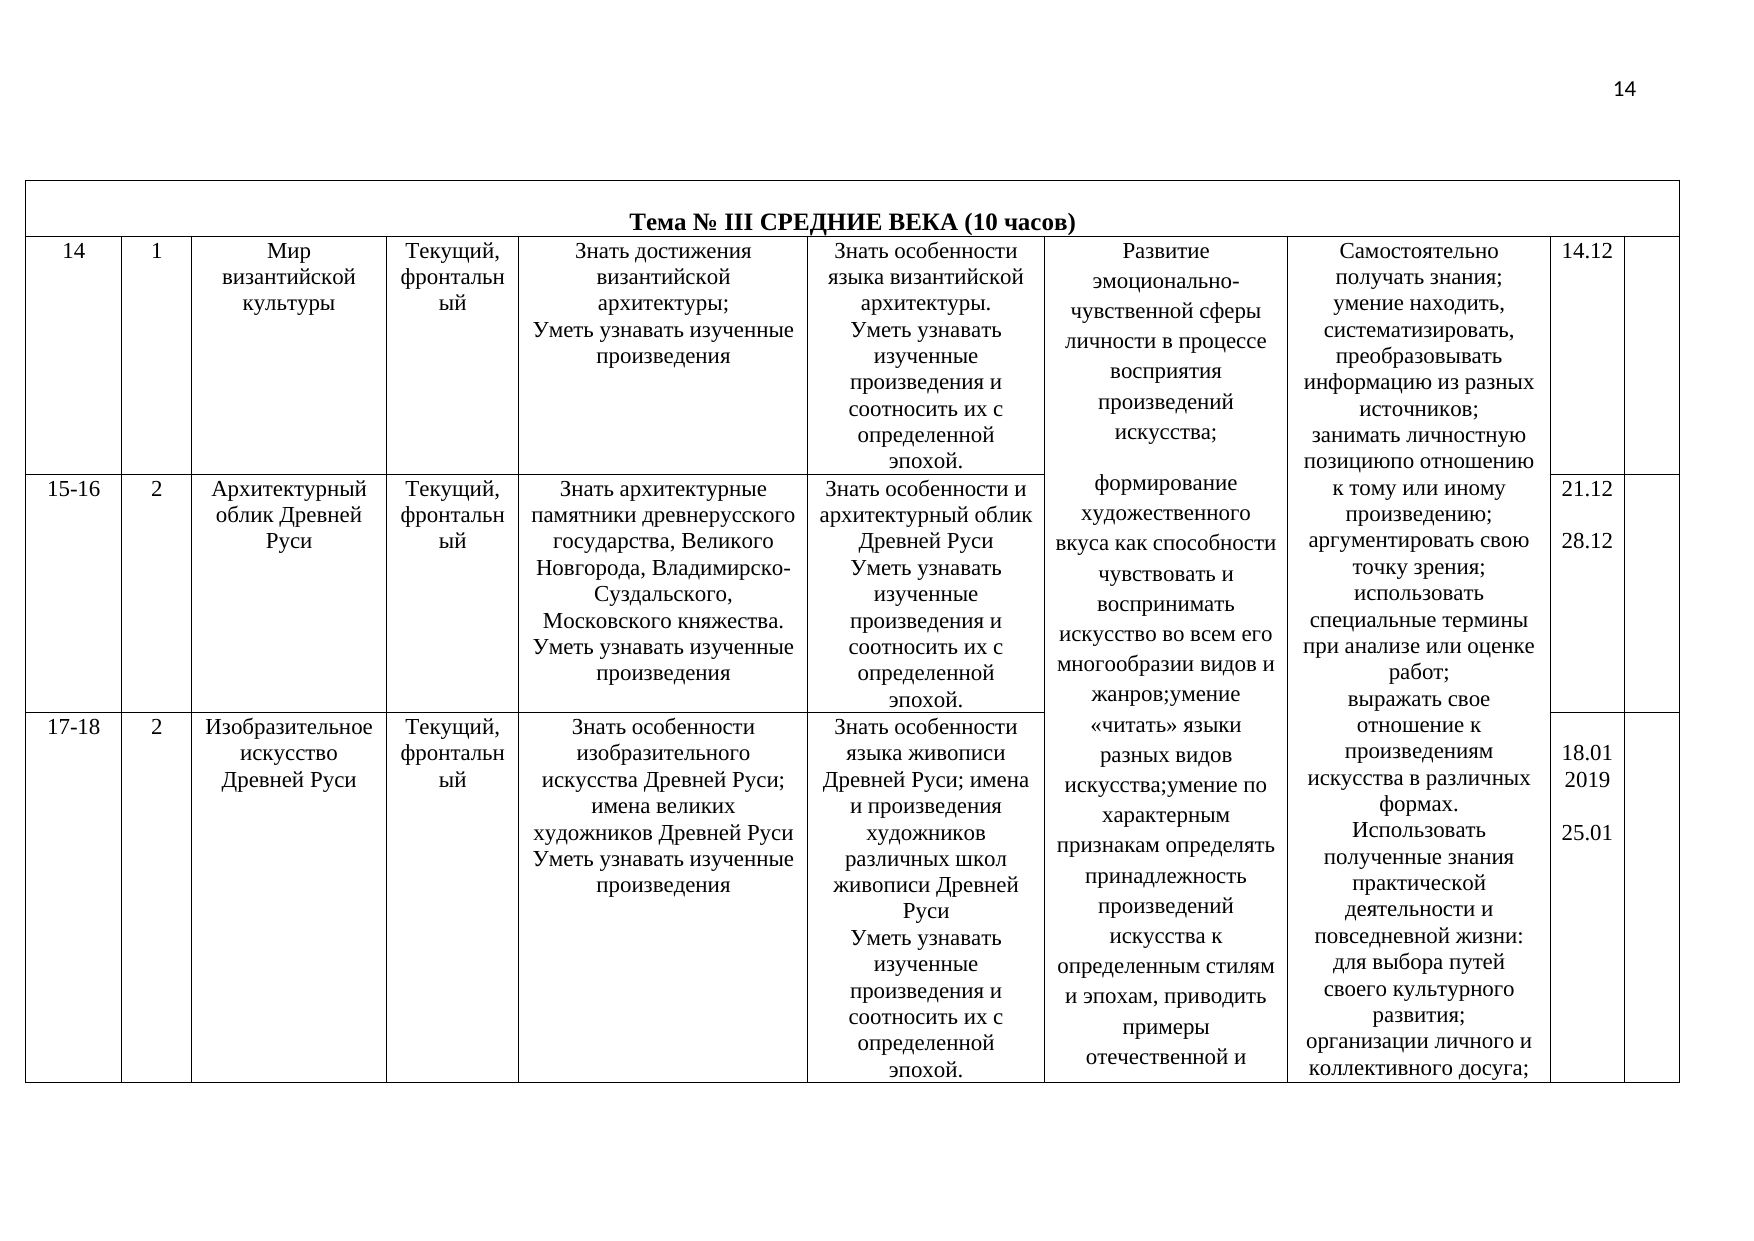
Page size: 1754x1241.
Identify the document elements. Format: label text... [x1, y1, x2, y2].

table_cell Развитие эмоционально-чувственной сферы личности в процессе восприятия произведений искусства; формирование художественного вкуса как способности чувствовать и воспринимать искусство во всем его многообразии видов и жанров;умение «читать» языки разных видов искусства;умение по характерным признакам определять принадлежность произведений искусства к определенным стилям и эпохам, приводить примеры отечественной и зарубежной художественной культуры, выдающихся деятелей искусства, ведущих художественных музеев; умение самостоятельно оценивать произведения искусства; способность создавать различные по жанру, тематике, технике художественные работы, передавать в них свое отношение к окружающему миру;развитие эмоционально-чувственной сферы личности в процессе восприятия произведений искусства; формирование художественного [1045, 237, 1287, 1082]
table_cell Самостоятельно получать знания; умение находить, систематизировать, преобразовывать информацию из разных источников; занимать личностную позициюпо отношению к тому или иному произведению; аргументировать свою точку зрения; использовать специальные термины при анализе или оценке работ; выражать свое отношение к произведениям искусства в различных формах. Использовать полученные знания практической деятельности и повседневной жизни: для выбора путей своего культурного развития; организации личного и коллективного досуга; выражения собственного суждения о произведениях классики и современного искусства; самостоятельного суждения Самостоятельно получать знания; умение находить, систематизировать, преобразовывать информацию из разных источников; занимать личностную позициюпо отношению к тому или иному произведению; аргументировать свою точку зрения; использовать специальные термины при анализе или оценке работ; выражать свое отношение к произведениям искусства в различных формах. [1288, 237, 1550, 1082]
table_cell 14 [26, 237, 121, 474]
table_cell Знать особенности изобразительного искусства Древней Руси; имена великих художников Древней Руси Уметь узнавать изученные произведения [519, 713, 807, 1082]
table_cell [1625, 924, 1679, 1082]
table_cell Архитектурный облик Древней Руси [192, 475, 386, 712]
table_cell Знать особенности языка византийской архитектуры. Уметь узнавать изученные произведения и соотносить их с определенной эпохой. [808, 237, 1044, 474]
table_cell Знать особенности и архитектурный облик Древней Руси Уметь узнавать изученные произведения и соотносить их с определенной эпохой. [808, 475, 1044, 712]
table_cell Мир византийской культуры [192, 237, 386, 474]
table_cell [387, 713, 518, 1082]
table_cell 2 [122, 713, 191, 1082]
table_cell Знать достижения византийской архитектуры; Уметь узнавать изученные произведения [519, 237, 807, 474]
table_cell Знать архитектурные памятники древнерусского государства, Великого Новгорода, Владимирско-Суздальского, Московского княжества. Уметь узнавать изученные произведения [519, 475, 807, 712]
table_cell Текущий, фронтальный [387, 475, 518, 712]
table_cell Изобразительное искусство Древней Руси [192, 713, 386, 1082]
table_cell 15-16 [26, 475, 121, 712]
table_cell 14.12 [1551, 237, 1624, 474]
table_cell [1625, 237, 1679, 474]
table_cell 2 [122, 475, 191, 712]
table_cell 1 [122, 237, 191, 474]
table_cell [1551, 924, 1624, 1082]
table_cell [1625, 713, 1679, 924]
table_header Тема № III СРЕДНИЕ ВЕКА (10 часов) [26, 181, 1679, 236]
table_cell Текущий, фронтальный [387, 237, 518, 474]
table_cell 17-18 [26, 713, 121, 1082]
table_cell [1625, 475, 1679, 712]
table_cell 21.12 28.12 [1551, 475, 1624, 712]
table_cell Знать особенности языка живописи Древней Руси; имена и произведения художников различных школ живописи Древней Руси Уметь узнавать изученные произведения и соотносить их с определенной эпохой. [808, 713, 1044, 1082]
table_cell 18.01 2019 25.01 [1551, 713, 1624, 924]
